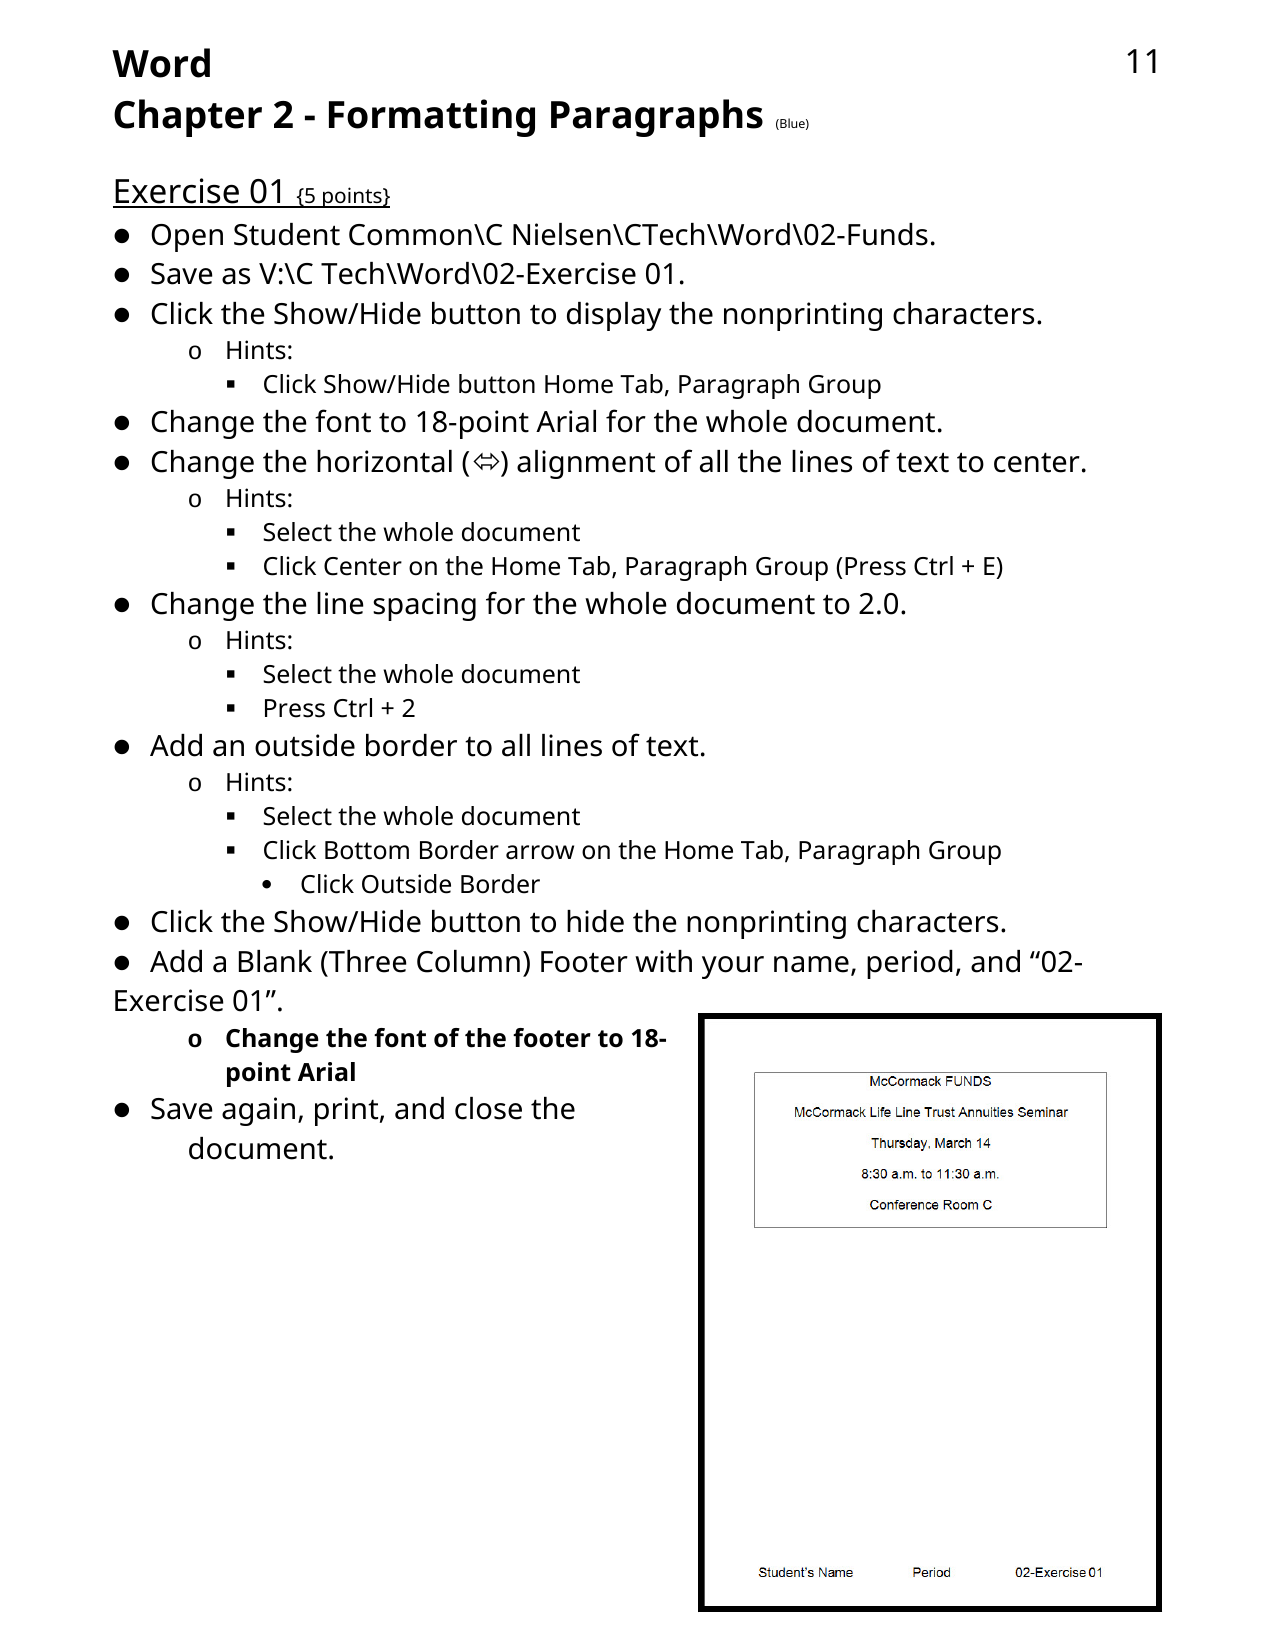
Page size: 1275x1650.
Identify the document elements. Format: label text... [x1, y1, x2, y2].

list Save as V:\C Tech\Word\02-Exercise 01. [112, 253, 1162, 293]
list Click Outside Border [262, 867, 1162, 901]
list Hints: [187, 623, 1162, 657]
list Save again, print, and close the document. [112, 1088, 698, 1168]
list Open Student Common\C Nielsen\CTech\Word\02-Funds. [112, 214, 1162, 253]
list Press Ctrl + 2 [225, 691, 1162, 725]
list Hints: [187, 481, 1162, 515]
list Click Show/Hide button Home Tab, Paragraph Group [225, 367, 1162, 401]
list Click the Show/Hide button to display the nonprinting characters. [112, 293, 1162, 333]
list Hints: [187, 333, 1162, 367]
list Click Bottom Border arrow on the Home Tab, Paragraph Group [225, 833, 1162, 867]
list Change the font of the footer to 18-point Arial [187, 1020, 698, 1088]
list Select the whole document [225, 799, 1162, 833]
list Change the line spacing for the whole document to 2.0. [112, 583, 1162, 623]
list Click the Show/Hide button to hide the nonprinting characters. [112, 901, 1162, 941]
list Add an outside border to all lines of text. [112, 725, 1162, 765]
list Hints: [187, 765, 1162, 799]
text Exercise 01 {5 points} [112, 168, 1162, 214]
list Select the whole document [225, 515, 1162, 549]
list Click Center on the Home Tab, Paragraph Group (Press Ctrl + E) [225, 549, 1162, 583]
picture [704, 1019, 1156, 1606]
list Add a Blank (Three Column) Footer with your name, period, and “02-Exercise 01”. [112, 941, 1162, 1020]
list Change the font to 18-point Arial for the whole document. [112, 401, 1162, 441]
list Select the whole document [225, 657, 1162, 691]
list Change the horizontal () alignment of all the lines of text to center. [112, 441, 1162, 481]
